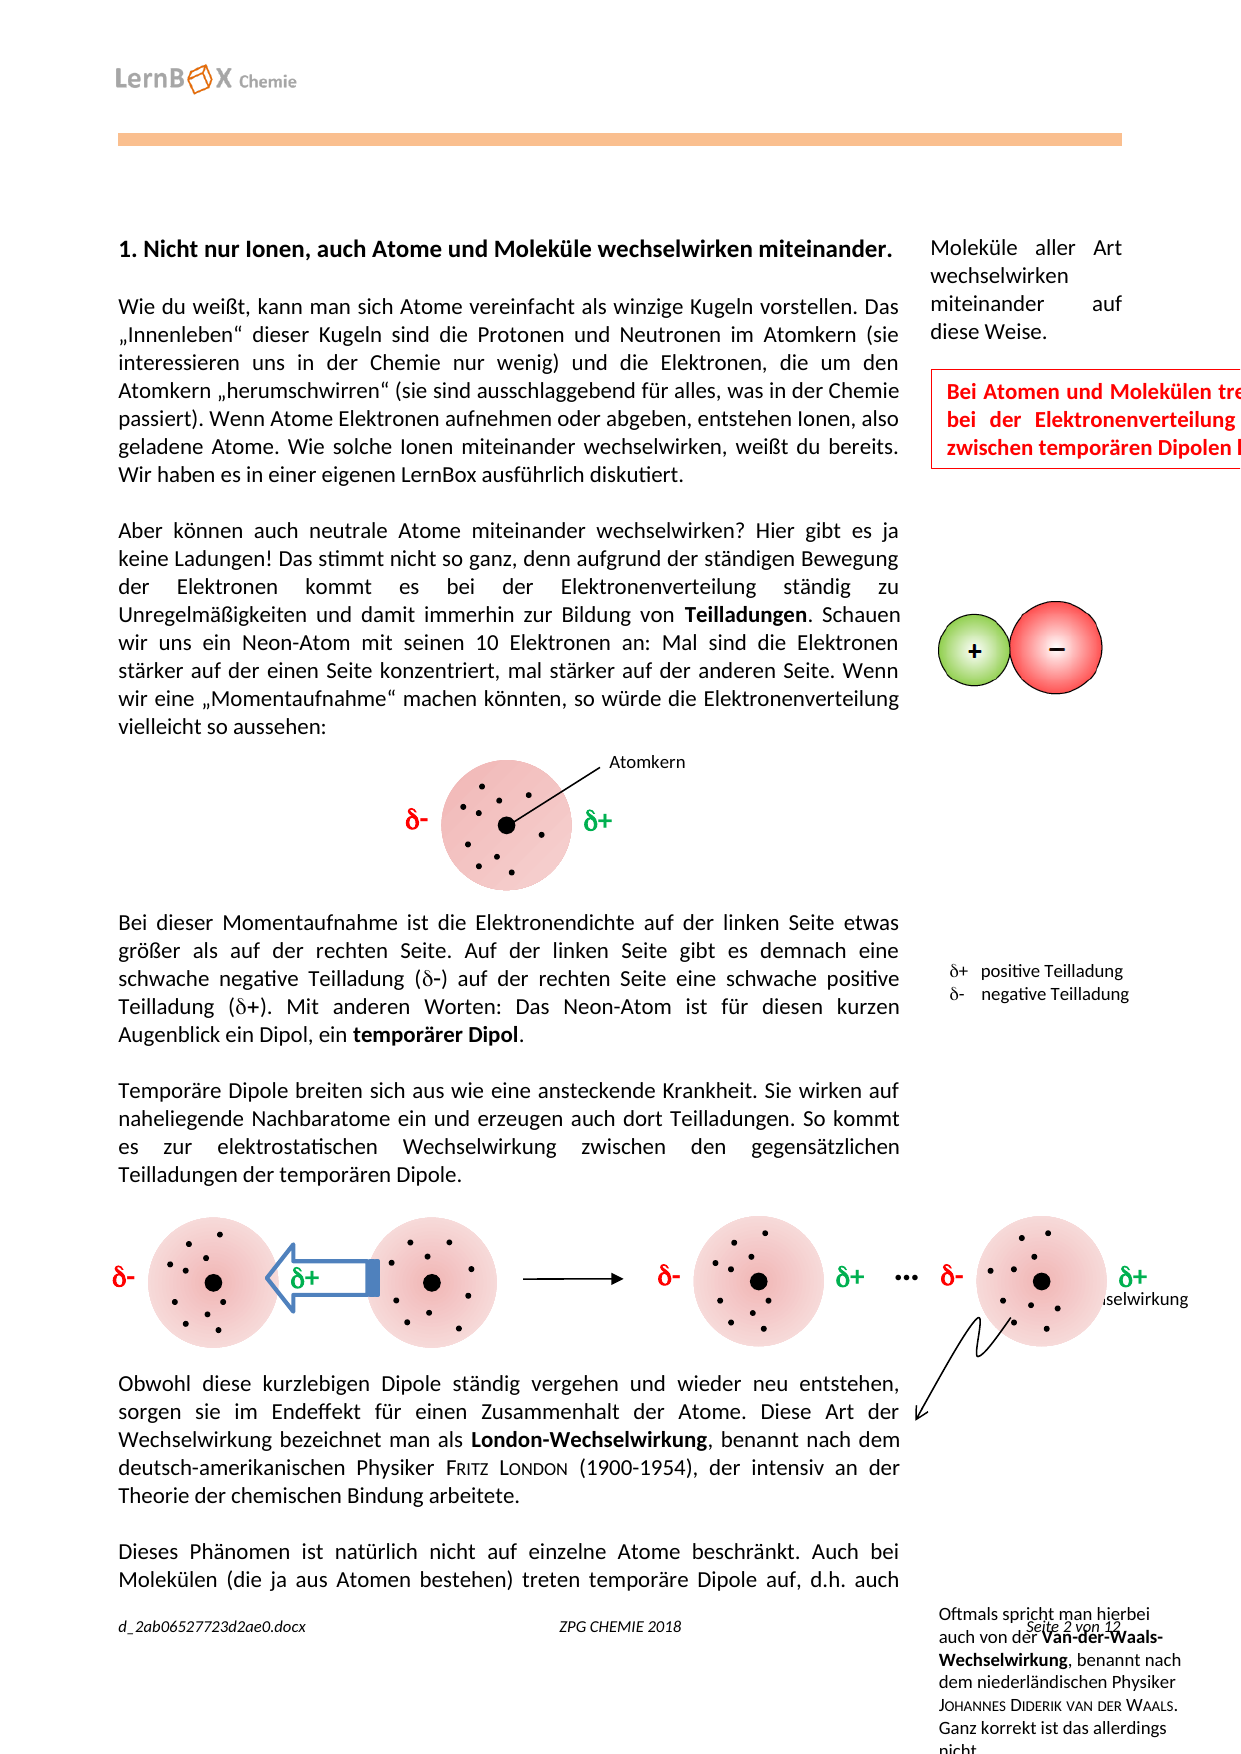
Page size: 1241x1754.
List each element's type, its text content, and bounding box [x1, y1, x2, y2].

picture [922, 591, 1122, 702]
picture [113, 60, 301, 97]
text Obwohl diese kurzlebigen Dipole ständig vergehen und wieder neu entstehen, sorgen sie im Endeffekt für einen Zusammenhalt der Atome. Diese Art der Wechselwirkung bezeichnet man als London-Wechselwirkung, benannt nach dem deutsch-amerikanischen Physiker Fritz London (1900-1954), der intensiv an der Theorie der chemischen Bindung arbeitete. [118, 1369, 901, 1509]
text 1. Nicht nur Ionen, auch Atome und Moleküle wechselwirken miteinander. [118, 233, 901, 264]
text Dieses Phänomen ist natürlich nicht auf einzelne Atome beschränkt. Auch bei Molekülen (die ja aus Atomen bestehen) treten temporäre Dipole auf, d.h. auch Moleküle aller Art wechselwirken miteinander auf diese Weise. [118, 1537, 901, 1593]
text Aber können auch neutrale Atome miteinander wechselwirken? Hier gibt es ja keine Ladungen! Das stimmt nicht so ganz, denn aufgrund der ständigen Bewegung der Elektronen kommt es bei der Elektronenverteilung ständig zu Unregelmäßigkeiten und damit immerhin zur Bildung von Teilladungen. Schauen wir uns ein Neon-Atom mit seinen 10 Elektronen an: Mal sind die Elektronen stärker auf der einen Seite konzentriert, mal stärker auf der anderen Seite. Wenn wir eine „Momentaufnahme“ machen könnten, so würde die Elektronenverteilung vielleicht so aussehen: [118, 516, 901, 740]
text Bei dieser Momentaufnahme ist die Elektronendichte auf der linken Seite etwas größer als auf der rechten Seite. Auf der linken Seite gibt es demnach eine schwache negative Teilladung () auf der rechten Seite eine schwache positive Teilladung (). Mit anderen Worten: Das Neon-Atom ist für diesen kurzen Augenblick ein Dipol, ein temporärer Dipol. [118, 908, 901, 1048]
text Temporäre Dipole breiten sich aus wie eine ansteckende Krankheit. Sie wirken auf naheliegende Nachbaratome ein und erzeugen auch dort Teilladungen. So kommt es zur elektrostatischen Wechselwirkung zwischen den gegensätzlichen Teilladungen der temporären Dipole. [118, 1076, 901, 1188]
text Wie du weißt, kann man sich Atome vereinfacht als winzige Kugeln vorstellen. Das „Innenleben“ dieser Kugeln sind die Protonen und Neutronen im Atomkern (sie interessieren uns in der Chemie nur wenig) und die Elektronen, die um den Atomkern „herumschwirren“ (sie sind ausschlaggebend für alles, was in der Chemie passiert). Wenn Atome Elektronen aufnehmen oder abgeben, entstehen Ionen, also geladene Atome. Wie solche Ionen miteinander wechselwirken, weißt du bereits. Wir haben es in einer eigenen LernBox ausführlich diskutiert. [118, 292, 901, 488]
text Dieses Phänomen ist natürlich nicht auf einzelne Atome beschränkt. Auch bei Molekülen (die ja aus Atomen bestehen) treten temporäre Dipole auf, d.h. auch Moleküle aller Art wechselwirken miteinander auf diese Weise. [930, 233, 1122, 345]
